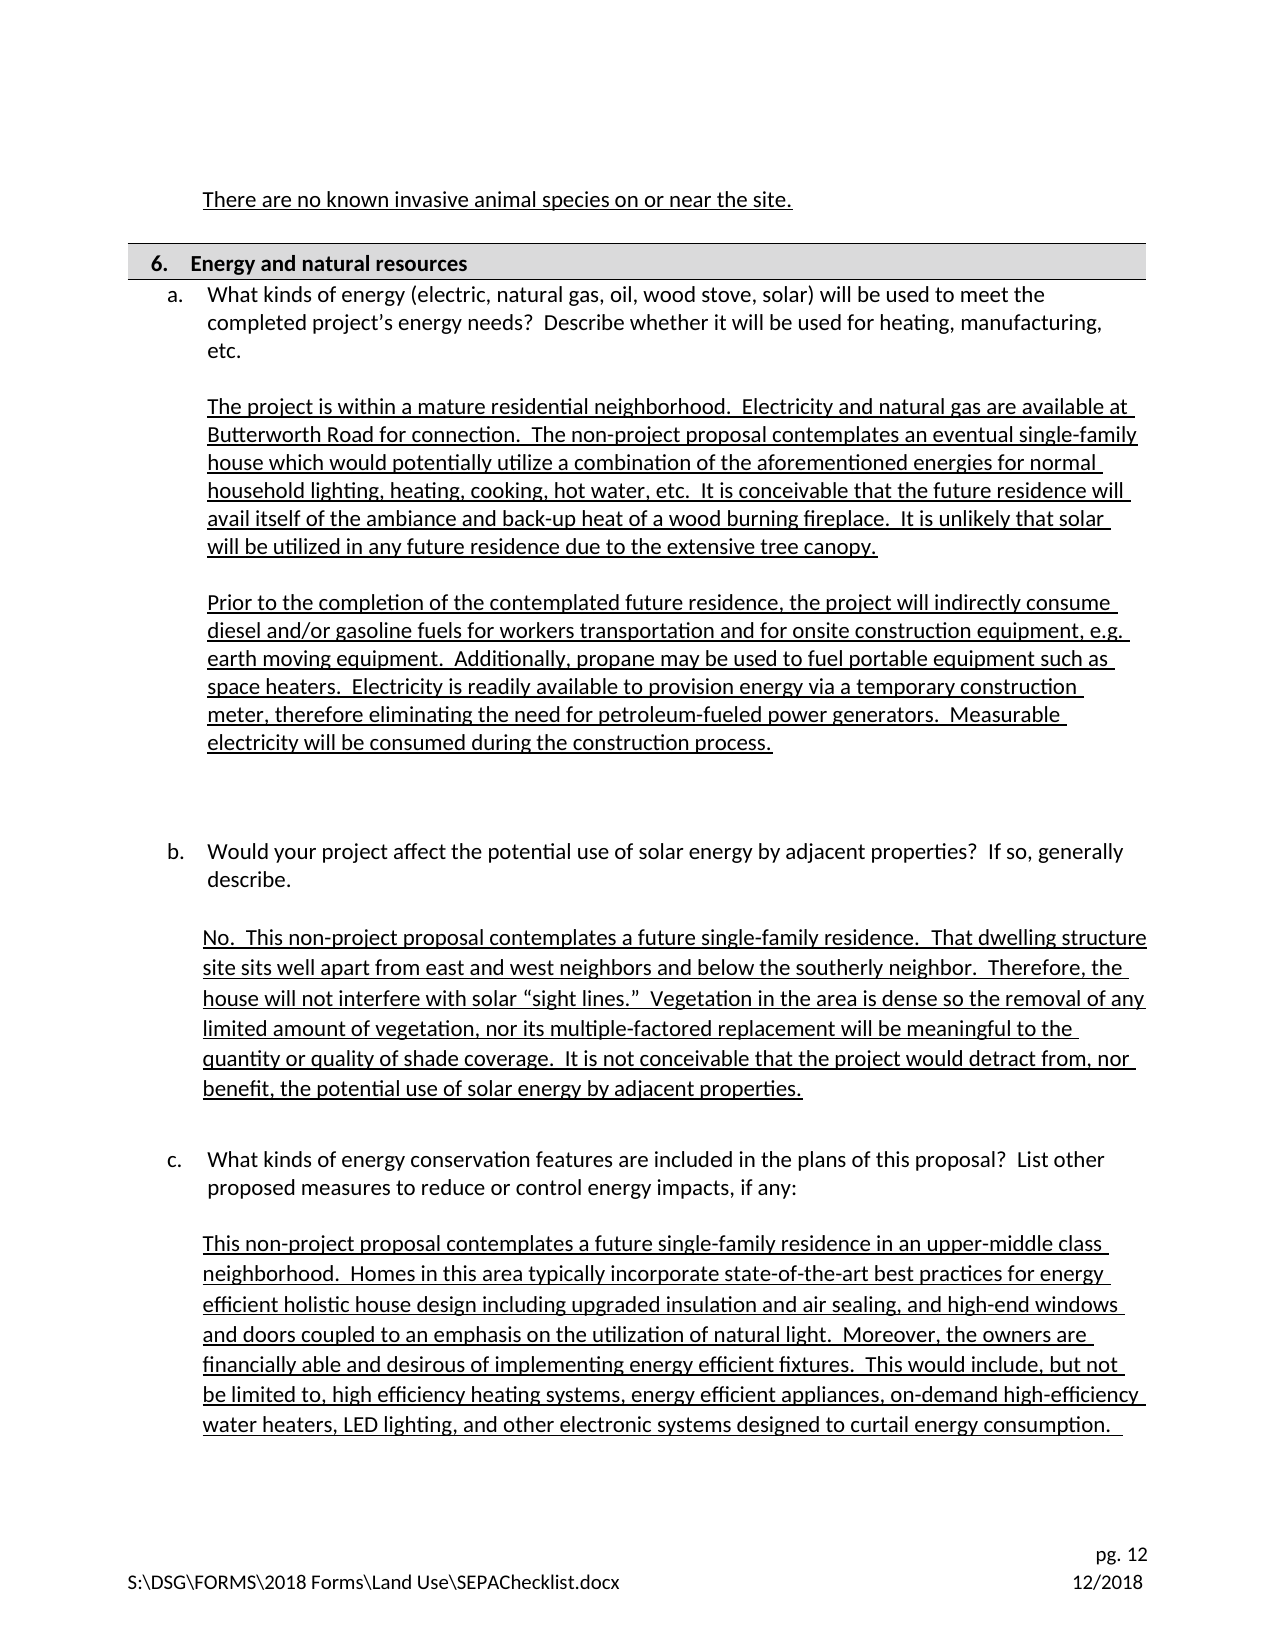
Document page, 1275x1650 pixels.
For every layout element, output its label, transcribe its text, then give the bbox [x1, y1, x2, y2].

table_header 6. [128, 244, 190, 279]
list Would your project affect the potential use of solar energy by adjacent properties? If so, generally describe. [167, 837, 1139, 893]
list What kinds of energy conservation features are included in the plans of this proposal? List other proposed measures to reduce or control energy impacts, if any: [167, 1145, 1139, 1201]
table_header Energy and natural resources [190, 244, 1146, 279]
list What kinds of energy (electric, natural gas, oil, wood stove, solar) will be used to meet the completed project’s energy needs? Describe whether it will be used for heating, manufacturing, etc. [167, 280, 1139, 364]
text The project is within a mature residential neighborhood. Electricity and natural gas are available at Butterworth Road for connection. The non-project proposal contemplates an eventual single-family house which would potentially utilize a combination of the aforementioned energies for normal household lighting, heating, cooking, hot water, etc. It is conceivable that the future residence will avail itself of the ambiance and back-up heat of a wood burning fireplace. It is unlikely that solar will be utilized in any future residence due to the extensive tree canopy. [207, 392, 1139, 560]
text No. This non-project proposal contemplates a future single-family residence. That dwelling structure site sits well apart from east and west neighbors and below the southerly neighbor. Therefore, the house will not interfere with solar “sight lines.” Vegetation in the area is dense so the removal of any limited amount of vegetation, nor its multiple-factored replacement will be meaningful to the quantity or quality of shade coverage. It is not conceivable that the project would detract from, nor benefit, the potential use of solar energy by adjacent properties. [202, 923, 1148, 1102]
text Prior to the completion of the contemplated future residence, the project will indirectly consume diesel and/or gasoline fuels for workers transportation and for onsite construction equipment, e.g. earth moving equipment. Additionally, propane may be used to fuel portable equipment such as space heaters. Electricity is readily available to provision energy via a temporary construction meter, therefore eliminating the need for petroleum-fueled power generators. Measurable electricity will be consumed during the construction process. [207, 588, 1139, 756]
text There are no known invasive animal species on or near the site. [202, 185, 1148, 213]
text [202, 1229, 1148, 1439]
